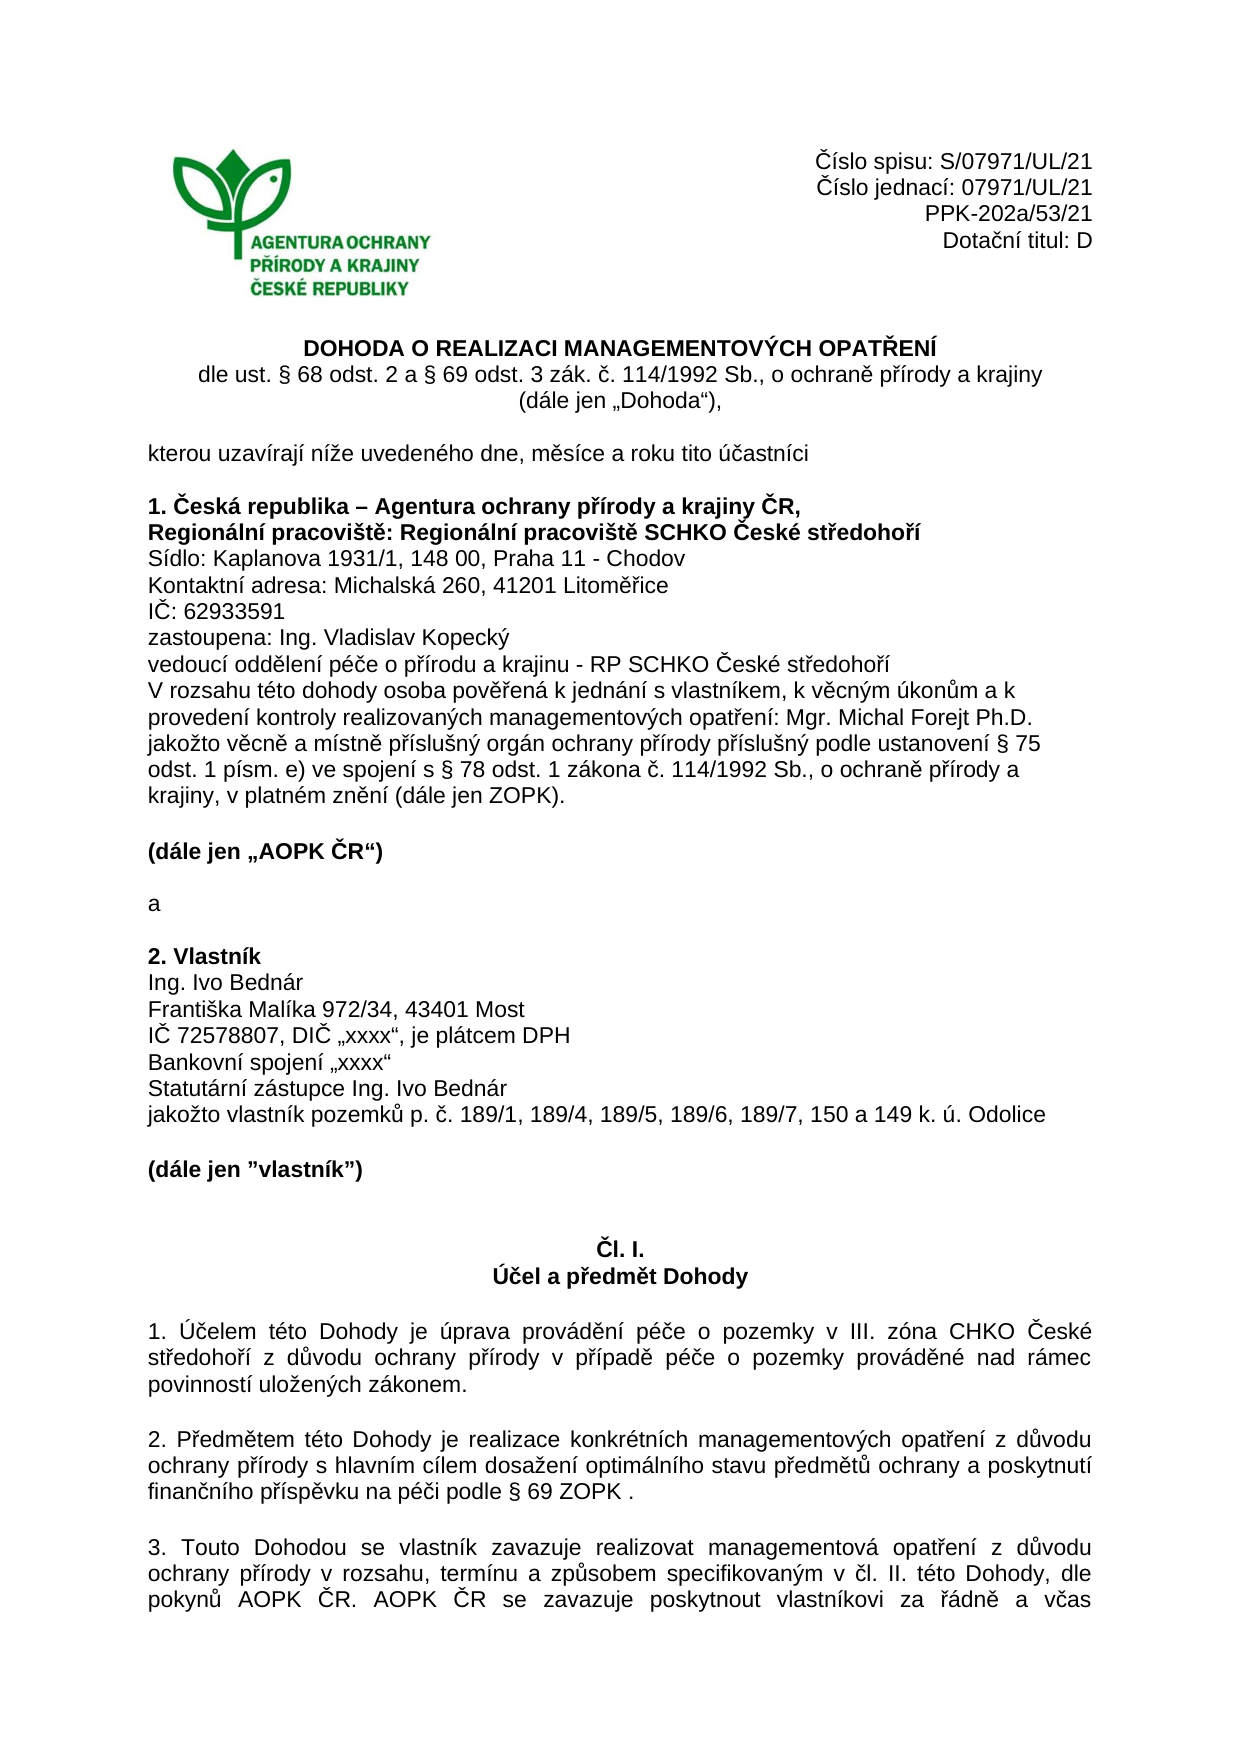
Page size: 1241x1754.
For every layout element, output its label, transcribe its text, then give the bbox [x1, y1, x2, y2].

text Regionální pracoviště: Regionální pracoviště SCHKO České středohoří [148, 519, 1093, 545]
text Kontaktní adresa: Michalská 260, 41201 Litoměřice [148, 572, 1093, 598]
text jakožto vlastník pozemků p. č. 189/1, 189/4, 189/5, 189/6, 189/7, 150 a 149 k. ú. Odolice [148, 1101, 1093, 1127]
text Čl. I. [148, 1236, 1093, 1263]
text Sídlo: Kaplanova 1931/1, 148 00, Praha 11 - Chodov [148, 545, 1093, 572]
text DOHODA O REALIZACI MANAGEMENTOVÝCH OPATŘENÍ [148, 334, 1093, 361]
text Číslo jednací: 07971/UL/21 [456, 174, 1093, 200]
text IČ: 62933591 [148, 598, 1093, 624]
text 1. Česká republika – Agentura ochrany přírody a krajiny ČR, [148, 466, 1093, 519]
picture [147, 147, 456, 298]
text (dále jen ”vlastník”) [148, 1156, 1093, 1183]
text V rozsahu této dohody osoba pověřená k jednání s vlastníkem, k věcným úkonům a k provedení kontroly realizovaných managementových opatření: Mgr. Michal Forejt Ph.D. [148, 677, 1093, 730]
text 2. Vlastník [148, 917, 1093, 969]
text Účel a předmět Dohody [148, 1263, 1093, 1289]
text Ing. Ivo Bednár Františka Malíka 972/34, 43401 Most IČ 72578807, DIČ „xxxx“, je plátcem DPH Bankovní spojení „xxxx“ Statutární zástupce Ing. Ivo Bednár [148, 969, 1093, 1101]
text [148, 1533, 1093, 1612]
text 1. Účelem této Dohody je úprava provádění péče o pozemky v III. zóna CHKO České středohoří z důvodu ochrany přírody v případě péče o pozemky prováděné nad rámec povinností uložených zákonem. [148, 1318, 1093, 1397]
text zastoupena: Ing. Vladislav Kopecký vedoucí oddělení péče o přírodu a krajinu - RP SCHKO České středohoří [148, 624, 1093, 677]
text dle ust. § 68 odst. 2 a § 69 odst. 3 zák. č. 114/1992 Sb., o ochraně přírody a krajiny [148, 361, 1093, 387]
text jakožto věcně a místně příslušný orgán ochrany přírody příslušný podle ustanovení § 75 odst. 1 písm. e) ve spojení s § 78 odst. 1 zákona č. 114/1992 Sb., o ochraně přírody a krajiny, v platném znění (dále jen ZOPK). [148, 730, 1093, 809]
text Dotační titul: D [456, 227, 1093, 253]
text a [148, 864, 1093, 917]
text (dále jen „AOPK ČR“) [148, 838, 1093, 864]
text (dále jen „Dohoda“), [148, 387, 1093, 413]
text kterou uzavírají níže uvedeného dne, měsíce a roku tito účastníci [148, 413, 1093, 466]
text 2. Předmětem této Dohody je realizace konkrétních managementových opatření z důvodu ochrany přírody s hlavním cílem dosažení optimálního stavu předmětů ochrany a poskytnutí finančního příspěvku na péči podle § 69 ZOPK . [148, 1426, 1093, 1505]
text Číslo spisu: S/07971/UL/21 [456, 148, 1093, 174]
text PPK-202a/53/21 [456, 200, 1093, 227]
